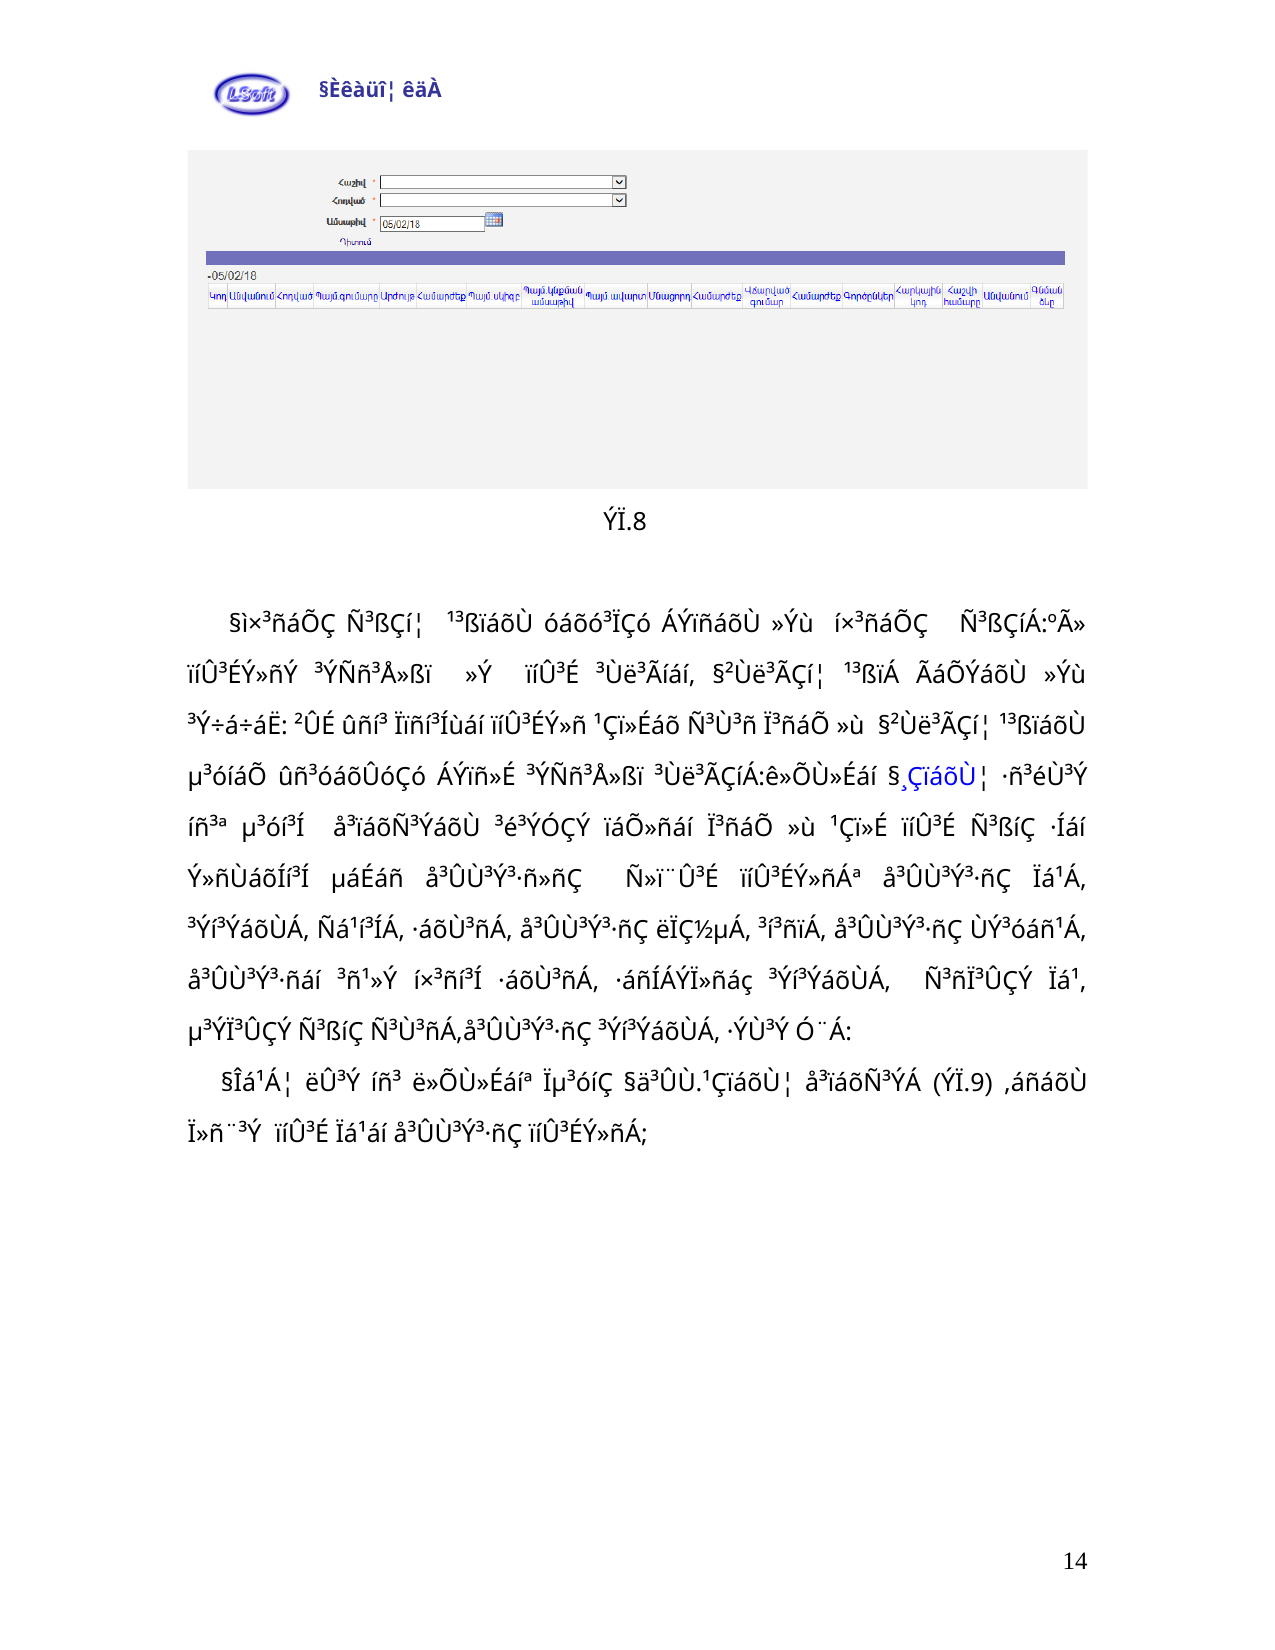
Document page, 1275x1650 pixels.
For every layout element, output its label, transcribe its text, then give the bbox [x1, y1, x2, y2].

text §ì×³ñáÕÇ Ñ³ßÇí¦ ¹³ßïáõÙ óáõó³ÏÇó ÁÝïñáõÙ »Ýù í×³ñáÕÇ Ñ³ßÇíÁ:ºÃ» ïíÛ³ÉÝ»ñÝ ³ÝÑñ³Å»ßï »Ý ïíÛ³É ³Ùë³Ãíáí, §²Ùë³ÃÇí¦ ¹³ßïÁ ÃáÕÝáõÙ »Ýù ³Ý÷á÷áË: ²ÛÉ ûñí³ Ïïñí³Íùáí ïíÛ³ÉÝ»ñ ¹Çï»Éáõ Ñ³Ù³ñ Ï³ñáÕ »ù §²Ùë³ÃÇí¦ ¹³ßïáõÙ µ³óíáÕ ûñ³óáõÛóÇó ÁÝïñ»É ³ÝÑñ³Å»ßï ³Ùë³ÃÇíÁ:ê»ÕÙ»Éáí §¸ÇïáõÙ¦ ·ñ³éÙ³Ý íñ³ª µ³óí³Í å³ïáõÑ³ÝáõÙ ³é³ÝÓÇÝ ïáÕ»ñáí Ï³ñáÕ »ù ¹Çï»É ïíÛ³É Ñ³ßíÇ ·Íáí Ý»ñÙáõÍí³Í µáÉáñ å³ÛÙ³Ý³·ñ»ñÇ Ñ»ï¨Û³É ïíÛ³ÉÝ»ñÁª å³ÛÙ³Ý³·ñÇ Ïá¹Á, ³Ýí³ÝáõÙÁ, Ñá¹í³ÍÁ, ·áõÙ³ñÁ, å³ÛÙ³Ý³·ñÇ ëÏÇ½µÁ, ³í³ñïÁ, å³ÛÙ³Ý³·ñÇ ÙÝ³óáñ¹Á, å³ÛÙ³Ý³·ñáí ³ñ¹»Ý í×³ñí³Í ·áõÙ³ñÁ, ·áñÍÁÝÏ»ñáç ³Ýí³ÝáõÙÁ, Ñ³ñÏ³ÛÇÝ Ïá¹, µ³ÝÏ³ÛÇÝ Ñ³ßíÇ Ñ³Ù³ñÁ,å³ÛÙ³Ý³·ñÇ ³Ýí³ÝáõÙÁ, ·ÝÙ³Ý Ó¨Á: [187, 606, 1087, 1048]
text ÝÏ.8 [187, 503, 1087, 537]
picture [193, 57, 309, 135]
text §Îá¹Á¦ ëÛ³Ý íñ³ ë»ÕÙ»Éáíª Ïµ³óíÇ §ä³ÛÙ.¹ÇïáõÙ¦ å³ïáõÑ³ÝÁ (ÝÏ.9) ,áñáõÙ Ï»ñ¨³Ý ïíÛ³É Ïá¹áí å³ÛÙ³Ý³·ñÇ ïíÛ³ÉÝ»ñÁ; [187, 1065, 1087, 1150]
picture [187, 150, 1088, 489]
